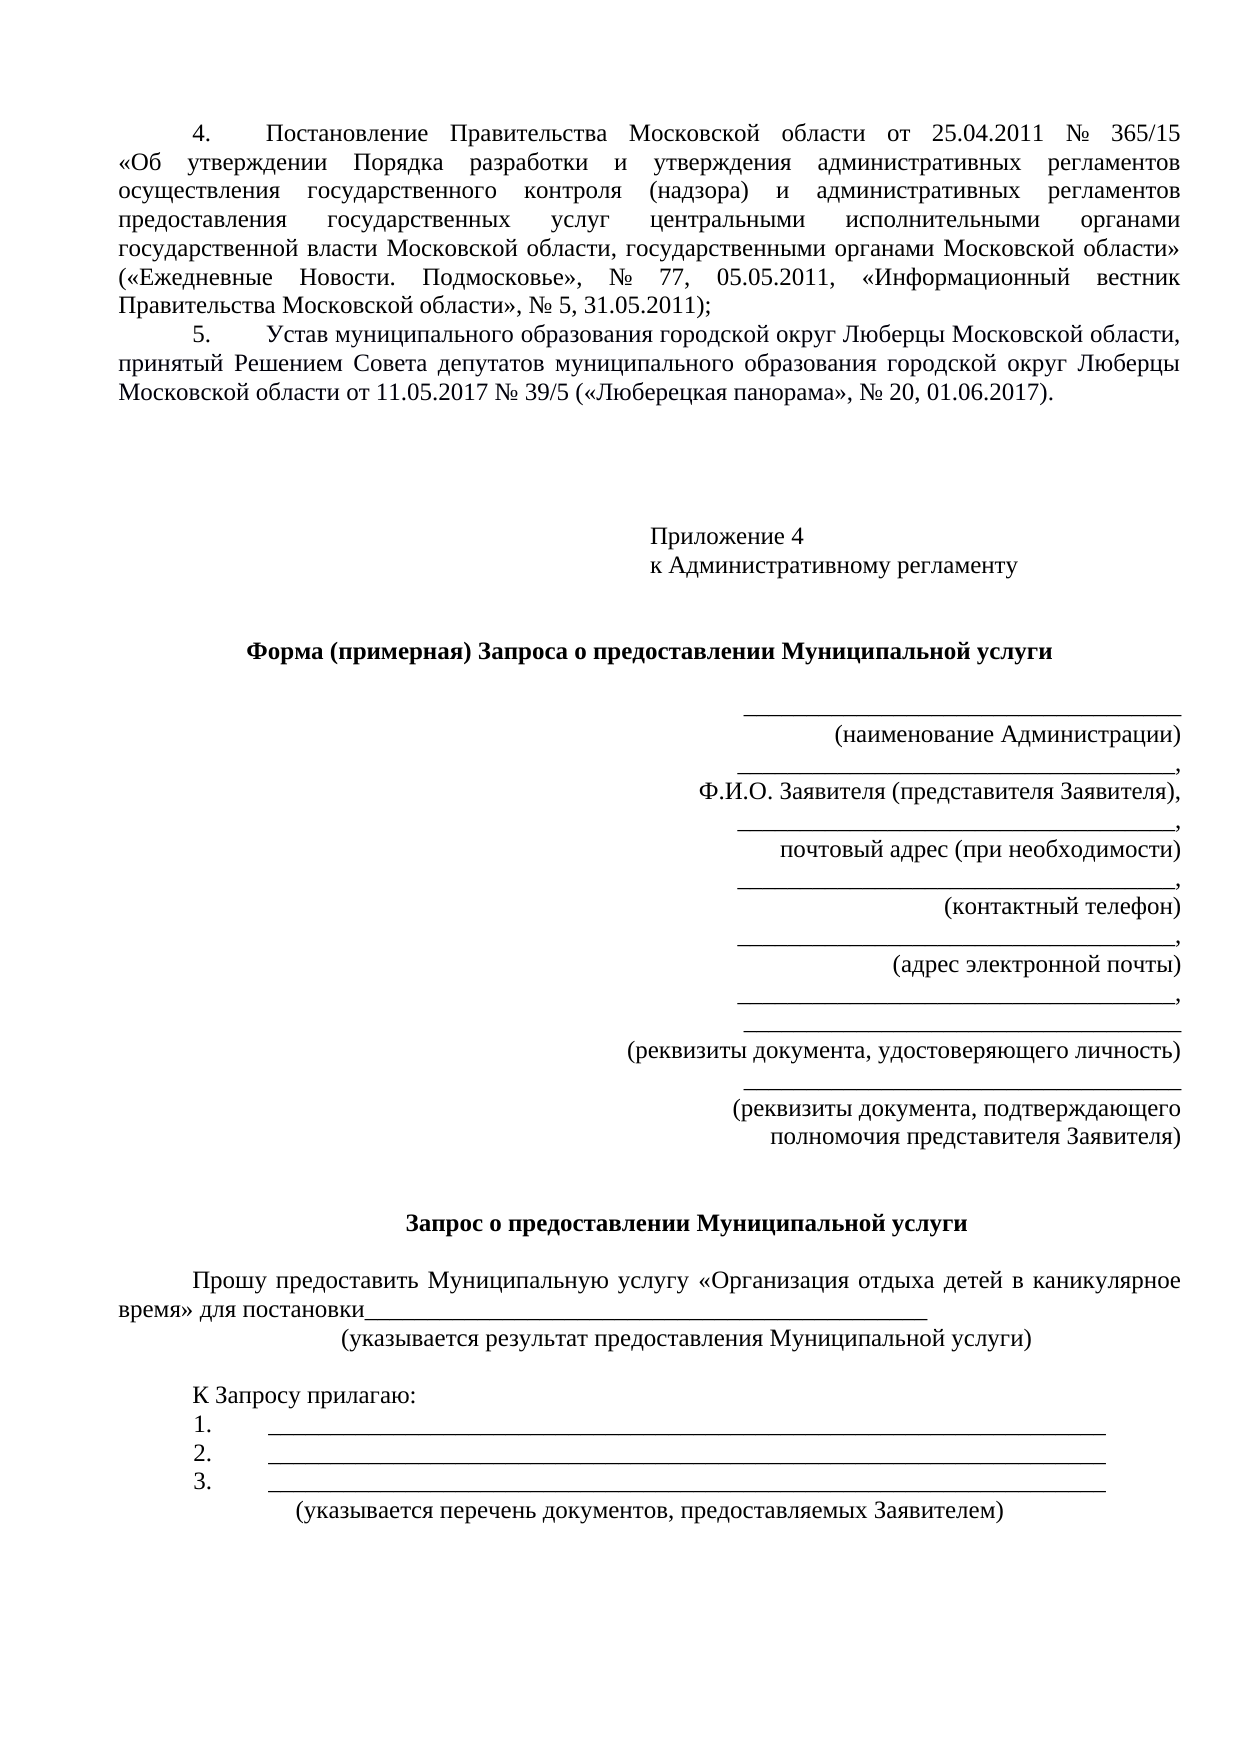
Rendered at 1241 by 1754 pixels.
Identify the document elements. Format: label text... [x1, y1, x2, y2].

text Ф.И.О. Заявителя (представителя Заявителя), [118, 776, 1181, 805]
text ___________________________________, [118, 863, 1181, 891]
text (контактный телефон) [118, 891, 1181, 920]
list ___________________________________________________________________ [193, 1438, 1181, 1466]
list Устав муниципального образования городской округ Люберцы Московской области, принятый Решением Совета депутатов муниципального образования городской округ Люберцы Московской области от 11.05.2017 № 39/5 («Люберецкая панорама», № 20, 01.06.2017). [118, 319, 1181, 406]
text (наименование Администрации) [118, 719, 1181, 748]
text полномочия представителя Заявителя) [118, 1121, 1181, 1150]
text ___________________________________, [118, 805, 1181, 834]
text ___________________________________, [118, 978, 1181, 1006]
text (реквизиты документа, подтверждающего [118, 1093, 1181, 1121]
list ___________________________________________________________________ [193, 1409, 1181, 1438]
list Постановление Правительства Московской области от 25.04.2011 № 365/15 «Об утверждении Порядка разработки и утверждения административных регламентов осуществления государственного контроля (надзора) и административных регламентов предоставления государственных услуг центральными исполнительными органами государственной власти Московской области, государственными органами Московской области» («Ежедневные Новости. Подмосковье», № 77, 05.05.2011, «Информационный вестник Правительства Московской области», № 5, 31.05.2011); [118, 118, 1181, 319]
list ___________________________________________________________________ [193, 1466, 1181, 1495]
text Форма (примерная) Запроса о предоставлении Муниципальной услуги [118, 636, 1181, 665]
text К Запросу прилагаю: [118, 1380, 1181, 1409]
text (указывается результат предоставления Муниципальной услуги) [118, 1323, 1181, 1351]
text ___________________________________ [118, 690, 1181, 719]
text ___________________________________ [118, 1006, 1181, 1035]
text к Административному регламенту [118, 550, 1181, 579]
text Приложение 4 [118, 521, 1181, 550]
text ___________________________________, [118, 920, 1181, 949]
text (указывается перечень документов, предоставляемых Заявителем) [118, 1495, 1181, 1524]
text (адрес электронной почты) [118, 949, 1181, 978]
text почтовый адрес (при необходимости) [118, 834, 1181, 863]
text (реквизиты документа, удостоверяющего личность) [118, 1035, 1181, 1064]
text ___________________________________, [118, 748, 1181, 776]
text Прошу предоставить Муниципальную услугу «Организация отдыха детей в каникулярное время» для постановки_____________________________________________ [118, 1265, 1181, 1323]
text Запрос о предоставлении Муниципальной услуги [118, 1208, 1181, 1236]
text ___________________________________ [118, 1064, 1181, 1093]
